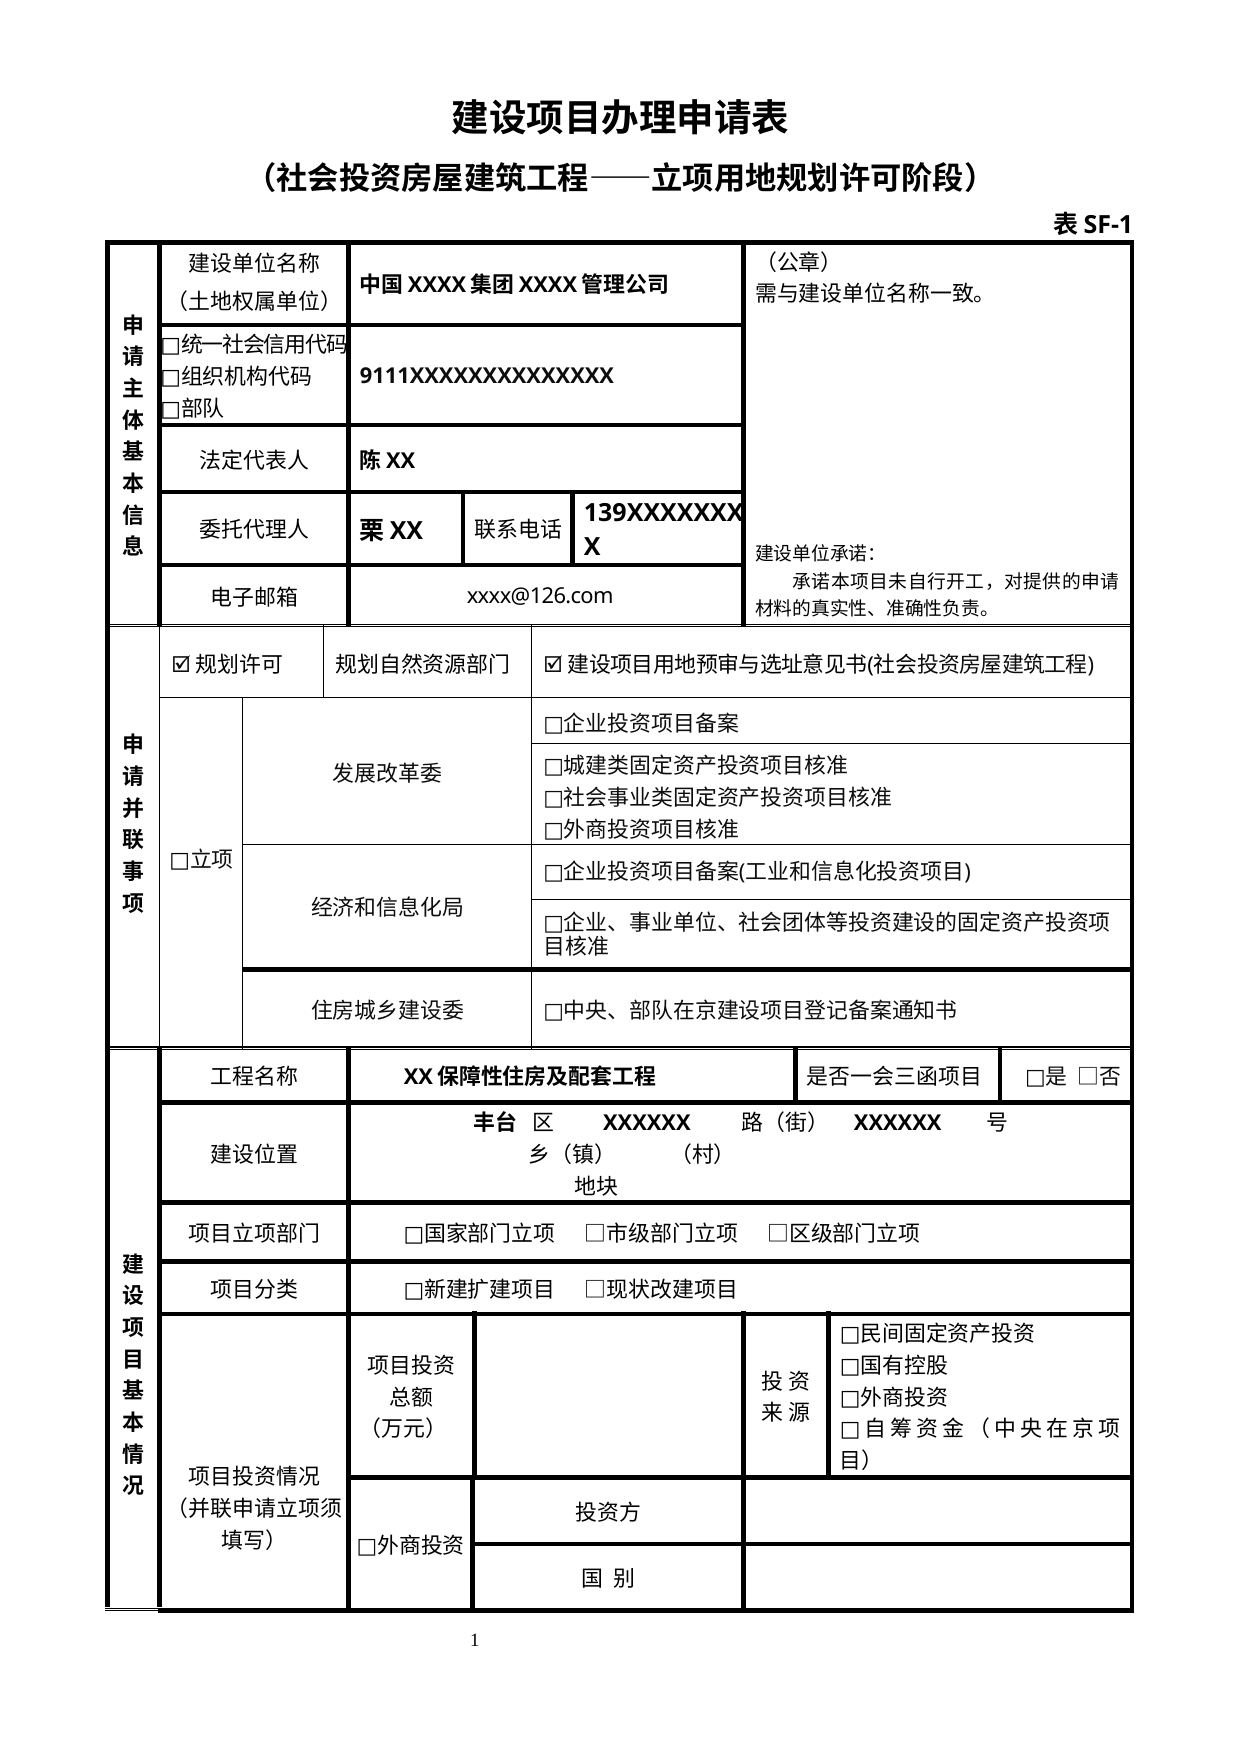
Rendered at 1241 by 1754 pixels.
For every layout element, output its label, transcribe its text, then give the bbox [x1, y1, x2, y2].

table_cell 9111XXXXXXXXXXXXXX [351, 327, 741, 423]
table_cell [746, 1546, 1130, 1608]
table_cell 丰台 区 XXXXXX 路（街） XXXXXX 号 乡（镇） （村） 地块 [351, 1105, 1130, 1200]
text 建设项目办理申请表 [107, 88, 1133, 142]
table_cell 工程名称 [162, 1050, 346, 1100]
table_header 中国XXXX集团XXXX管理公司 [351, 245, 741, 323]
table_cell 项目投资 总额 （万元） [351, 1316, 472, 1475]
table_cell 规划自然资源部门 [324, 627, 531, 697]
table_cell □城建类固定资产投资项目核准 □社会事业类固定资产投资项目核准 □外商投资项目核准 [532, 744, 1130, 844]
table_cell 项目分类 [162, 1264, 346, 1311]
table_cell 申 请 并 联 事 项 [110, 627, 159, 1046]
table_header 申 请 主 体 基 本 信 息 [110, 245, 157, 624]
table_cell 是否一会三函项目 [798, 1050, 998, 1100]
table_cell XX保障性住房及配套工程 [351, 1050, 793, 1100]
table_cell 建设位置 [162, 1105, 346, 1200]
table_cell 国 别 [475, 1546, 741, 1608]
table_cell 规划许可 [160, 627, 323, 697]
table_cell 经济和信息化局 [243, 845, 531, 967]
table_cell □企业、事业单位、社会团体等投资建设的固定资产投资项目核准 [532, 900, 1130, 967]
table_cell □统一社会信用代码 □组织机构代码 □部队 [162, 327, 346, 423]
table_cell □民间固定资产投资 □国有控股 □外商投资 □自筹资金（中央在京项目） [831, 1316, 1130, 1475]
table_cell 住房城乡建设委 [243, 972, 531, 1046]
table_cell 投资方 [475, 1480, 741, 1541]
table_cell □企业投资项目备案 [532, 698, 1130, 743]
text （社会投资房屋建筑工程——立项用地规划许可阶段） [107, 153, 1133, 198]
table_cell 联系电话 [465, 494, 570, 562]
table_cell □中央、部队在京建设项目登记备案通知书 [532, 972, 1130, 1046]
table_cell 电子邮箱 [162, 567, 346, 624]
table_cell 发展改革委 [243, 698, 531, 844]
table_header （公章） 需与建设单位名称一致。 建设单位承诺： 承诺本项目未自行开工，对提供的申请材料的真实性、准确性负责。 [746, 245, 1130, 624]
table_cell 建设项目用地预审与选址意见书(社会投资房屋建筑工程) [532, 627, 1130, 697]
table_cell □企业投资项目备案(工业和信息化投资项目) [532, 845, 1130, 898]
table_cell 法定代表人 [162, 427, 346, 489]
table_cell □外商投资 [351, 1480, 470, 1608]
table_cell 栗XX [351, 494, 461, 562]
table_cell 项目立项部门 [162, 1205, 346, 1259]
table_cell 139XXXXXXXX [575, 494, 741, 562]
table_cell □新建扩建项目 □现状改建项目 [351, 1264, 1130, 1311]
table_cell xxxx@126.com [351, 567, 741, 624]
table_cell 陈XX [351, 427, 741, 489]
table_cell □立项 [160, 698, 242, 1046]
table_cell 投 资来 源 [746, 1316, 826, 1475]
table_cell □是 □否 [1002, 1050, 1130, 1100]
table_cell 建 设 项 目 基 本 情 况 建 设 项 目 基 本 情 况 [108, 1050, 160, 1608]
table_header 建设单位名称 （土地权属单位） [162, 245, 346, 323]
table_cell 委托代理人 [162, 494, 346, 562]
table_cell □国家部门立项 □市级部门立项 □区级部门立项 [351, 1205, 1130, 1259]
table_cell [746, 1480, 1130, 1541]
text 表SF-1 [107, 207, 1133, 240]
table_cell 项目投资情况 （并联申请立项须填写） [160, 1316, 346, 1608]
table_cell [477, 1316, 741, 1475]
